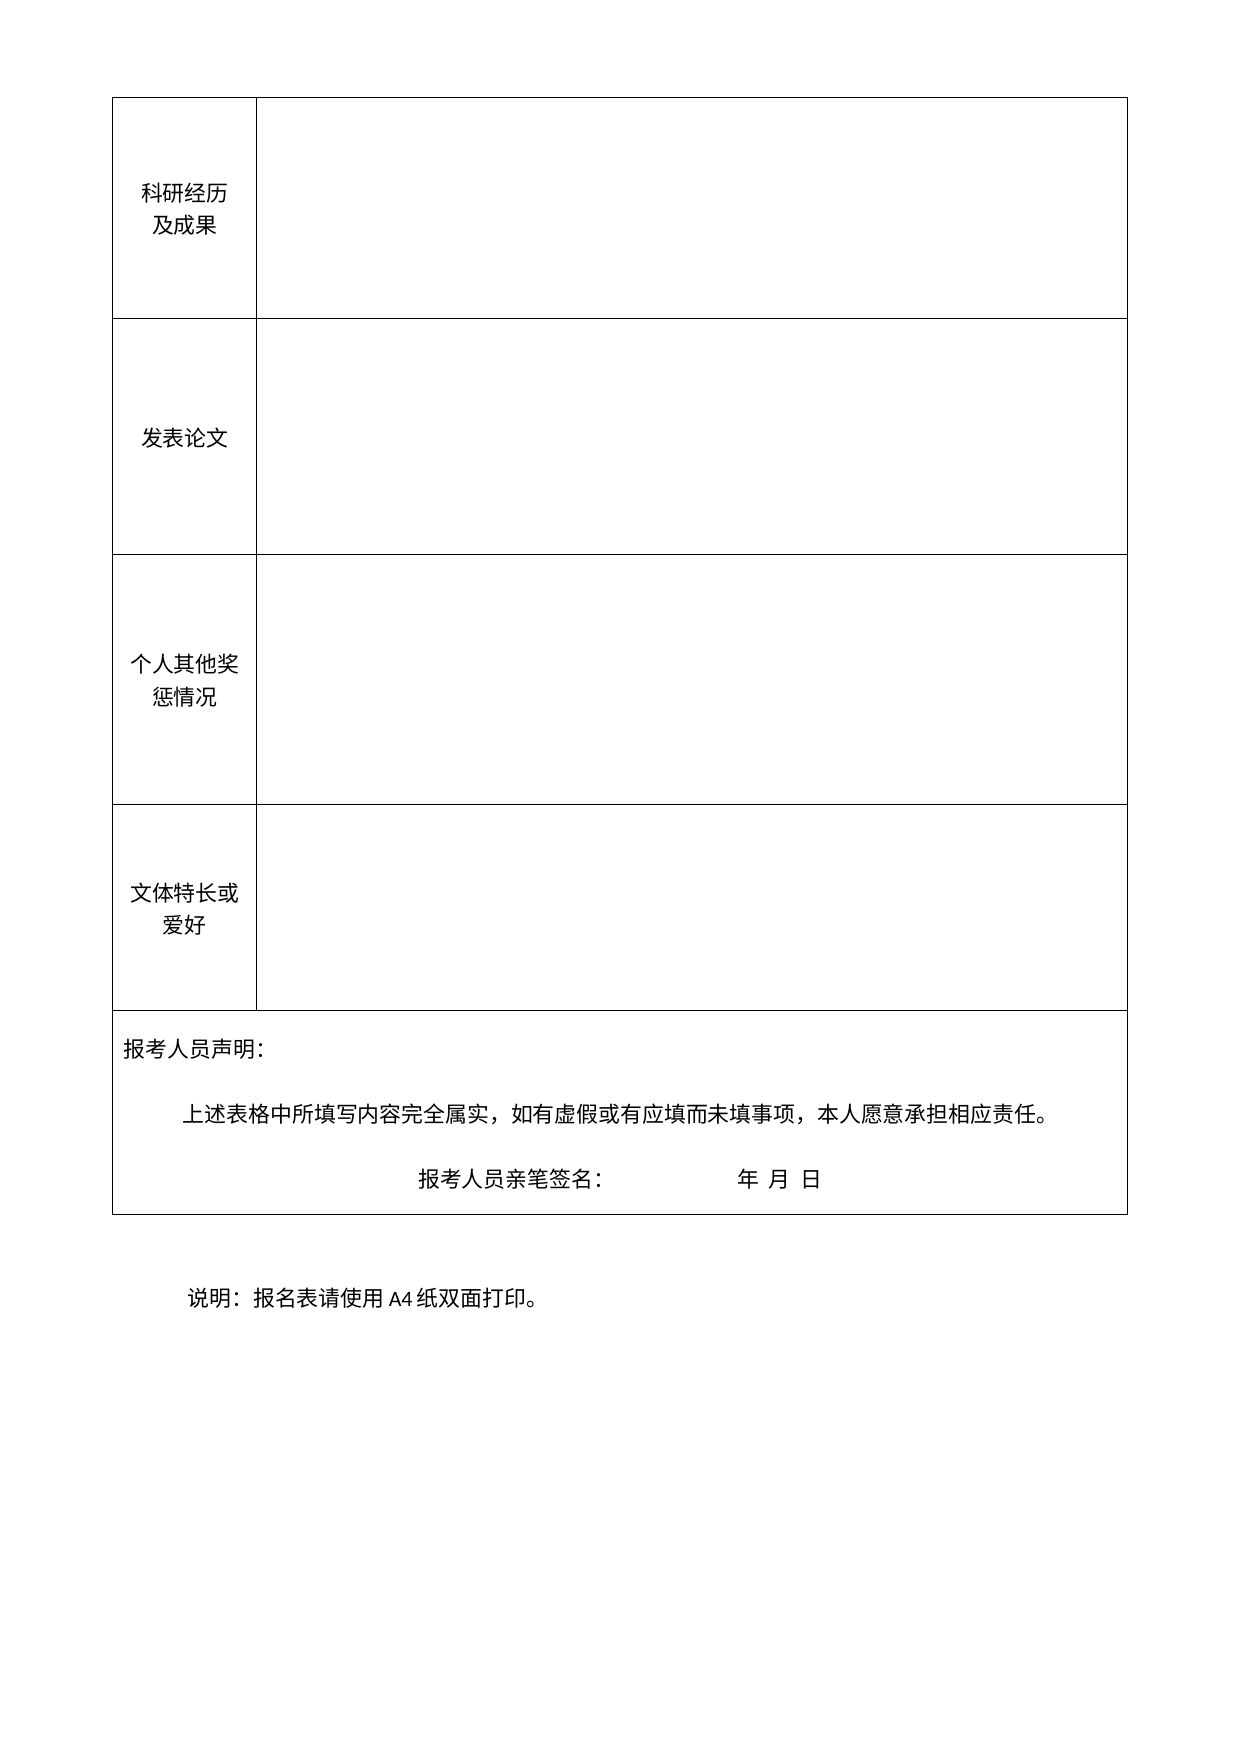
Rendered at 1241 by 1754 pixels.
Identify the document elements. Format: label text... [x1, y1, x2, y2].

table_cell 发表论文 [113, 319, 256, 554]
table_cell [257, 98, 1127, 318]
table_cell 科研经历 及成果 [113, 98, 256, 318]
table_cell 文体特长或爱好 [113, 805, 256, 1010]
text 说明：报名表请使用A4纸双面打印。 [187, 1280, 1053, 1313]
table_cell 个人其他奖惩情况 [113, 555, 256, 804]
table_cell 报考人员声明： 上述表格中所填写内容完全属实，如有虚假或有应填而未填事项，本人愿意承担相应责任。 报考人员亲笔签名： 年 月 日 [113, 1011, 1127, 1214]
table_cell [257, 555, 1127, 804]
table_cell [257, 319, 1127, 554]
table_cell [257, 805, 1127, 1010]
